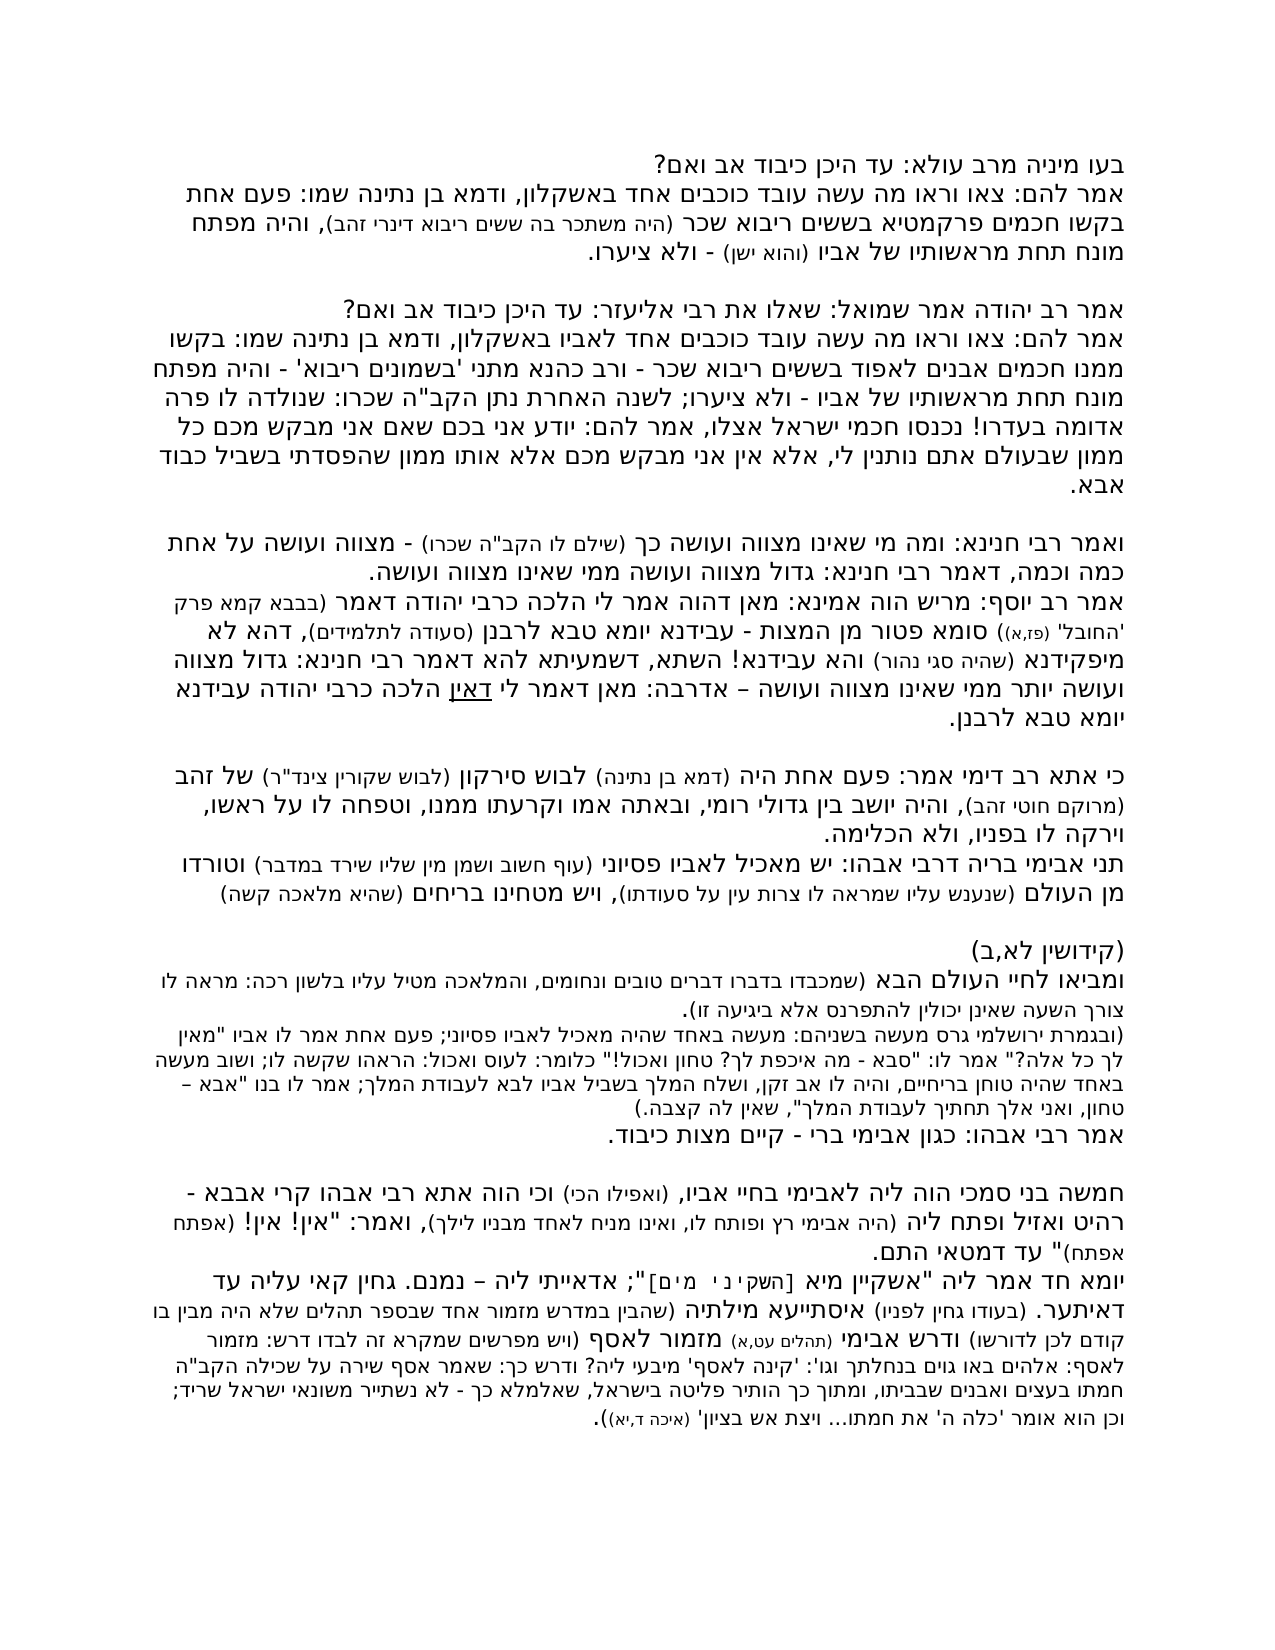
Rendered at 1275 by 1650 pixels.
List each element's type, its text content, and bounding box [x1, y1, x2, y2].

text (ובגמרת ירושלמי גרס מעשה בשניהם: מעשה באחד שהיה מאכיל לאביו פסיוני; פעם אחת אמר לו אביו "מאין לך כל אלה?" אמר לו: "סבא - מה איכפת לך? טחון ואכול!" כלומר: לעוס ואכול: הראהו שקשה לו; ושוב מעשה באחד שהיה טוחן בריחיים, והיה לו אב זקן, ושלח המלך בשביל אביו לבא לעבודת המלך; אמר לו בנו "אבא – טחון, ואני אלך תחתיך לעבודת המלך", שאין לה קצבה.) [150, 1023, 1125, 1120]
text אמר להם: צאו וראו מה עשה עובד כוכבים אחד לאביו באשקלון, ודמא בן נתינה שמו: בקשו ממנו חכמים אבנים לאפוד בששים ריבוא שכר - ורב כהנא מתני 'בשמונים ריבוא' - והיה מפתח מונח תחת מראשותיו של אביו - ולא ציערו; לשנה האחרת נתן הקב"ה שכרו: שנולדה לו פרה אדומה בעדרו! נכנסו חכמי ישראל אצלו, אמר להם: יודע אני בכם שאם אני מבקש מכם כל ממון שבעולם אתם נותנין לי, אלא אין אני מבקש מכם אלא אותו ממון שהפסדתי בשביל כבוד אבא. [150, 324, 1125, 499]
text כי אתא רב דימי אמר: פעם אחת היה (דמא בן נתינה) לבוש סירקון (לבוש שקורין צינד"ר) של זהב (מרוקם חוטי זהב), והיה יושב בין גדולי רומי, ובאתה אמו וקרעתו ממנו, וטפחה לו על ראשו, וירקה לו בפניו, ולא הכלימה. [150, 761, 1125, 849]
text יומא חד אמר ליה "אשקיין מיא [השקיני מים]"; אדאייתי ליה – נמנם. גחין קאי עליה עד דאיתער. (בעודו גחין לפניו) איסתייעא מילתיה (שהבין במדרש מזמור אחד שבספר תהלים שלא היה מבין בו קודם לכן לדורשו) ודרש אבימי (תהלים עט,א) מזמור לאסף (ויש מפרשים שמקרא זה לבדו דרש: מזמור לאסף: אלהים באו גוים בנחלתך וגו': 'קינה לאסף' מיבעי ליה? ודרש כך: שאמר אסף שירה על שכילה הקב"ה חמתו בעצים ואבנים שבביתו, ומתוך כך הותיר פליטה בישראל, שאלמלא כך - לא נשתייר משונאי ישראל שריד; וכן הוא אומר 'כלה ה' את חמתו... ויצת אש בציון' (איכה ד,יא)). [150, 1266, 1125, 1431]
text אמר רב יהודה אמר שמואל: שאלו את רבי אליעזר: עד היכן כיבוד אב ואם? [150, 295, 1125, 324]
text אמר רב יוסף: מריש הוה אמינא: מאן דהוה אמר לי הלכה כרבי יהודה דאמר (בבבא קמא פרק 'החובל' (פז,א)) סומא פטור מן המצות - עבידנא יומא טבא לרבנן (סעודה לתלמידים), דהא לא מיפקידנא (שהיה סגי נהור) והא עבידנא! השתא, דשמעיתא להא דאמר רבי חנינא: גדול מצווה ועושה יותר ממי שאינו מצווה ועושה – אדרבה: מאן דאמר לי דאין הלכה כרבי יהודה עבידנא יומא טבא לרבנן. [150, 587, 1125, 732]
text תני אבימי בריה דרבי אבהו: יש מאכיל לאביו פסיוני (עוף חשוב ושמן מין שליו שירד במדבר) וטורדו מן העולם (שנענש עליו שמראה לו צרות עין על סעודתו), ויש מטחינו בריחים (שהיא מלאכה קשה) [150, 849, 1125, 907]
text אמר רבי אבהו: כגון אבימי ברי - קיים מצות כיבוד. [150, 1120, 1125, 1149]
text אמר להם: צאו וראו מה עשה עובד כוכבים אחד באשקלון, ודמא בן נתינה שמו: פעם אחת בקשו חכמים פרקמטיא בששים ריבוא שכר (היה משתכר בה ששים ריבוא דינרי זהב), והיה מפתח מונח תחת מראשותיו של אביו (והוא ישן) - ולא ציערו. [150, 179, 1125, 267]
text ואמר רבי חנינא: ומה מי שאינו מצווה ועושה כך (שילם לו הקב"ה שכרו) - מצווה ועושה על אחת כמה וכמה, דאמר רבי חנינא: גדול מצווה ועושה ממי שאינו מצווה ועושה. [150, 528, 1125, 587]
text בעו מיניה מרב עולא: עד היכן כיבוד אב ואם? [150, 150, 1125, 179]
text (קידושין לא,ב) [150, 936, 1125, 965]
text ומביאו לחיי העולם הבא (שמכבדו בדברו דברים טובים ונחומים, והמלאכה מטיל עליו בלשון רכה: מראה לו צורך השעה שאינן יכולין להתפרנס אלא ביגיעה זו). [150, 965, 1125, 1023]
text חמשה בני סמכי הוה ליה לאבימי בחיי אביו, (ואפילו הכי) וכי הוה אתא רבי אבהו קרי אבבא - רהיט ואזיל ופתח ליה (היה אבימי רץ ופותח לו, ואינו מניח לאחד מבניו לילך), ואמר: "אין! אין! (אפתח אפתח)" עד דמטאי התם. [150, 1178, 1125, 1266]
